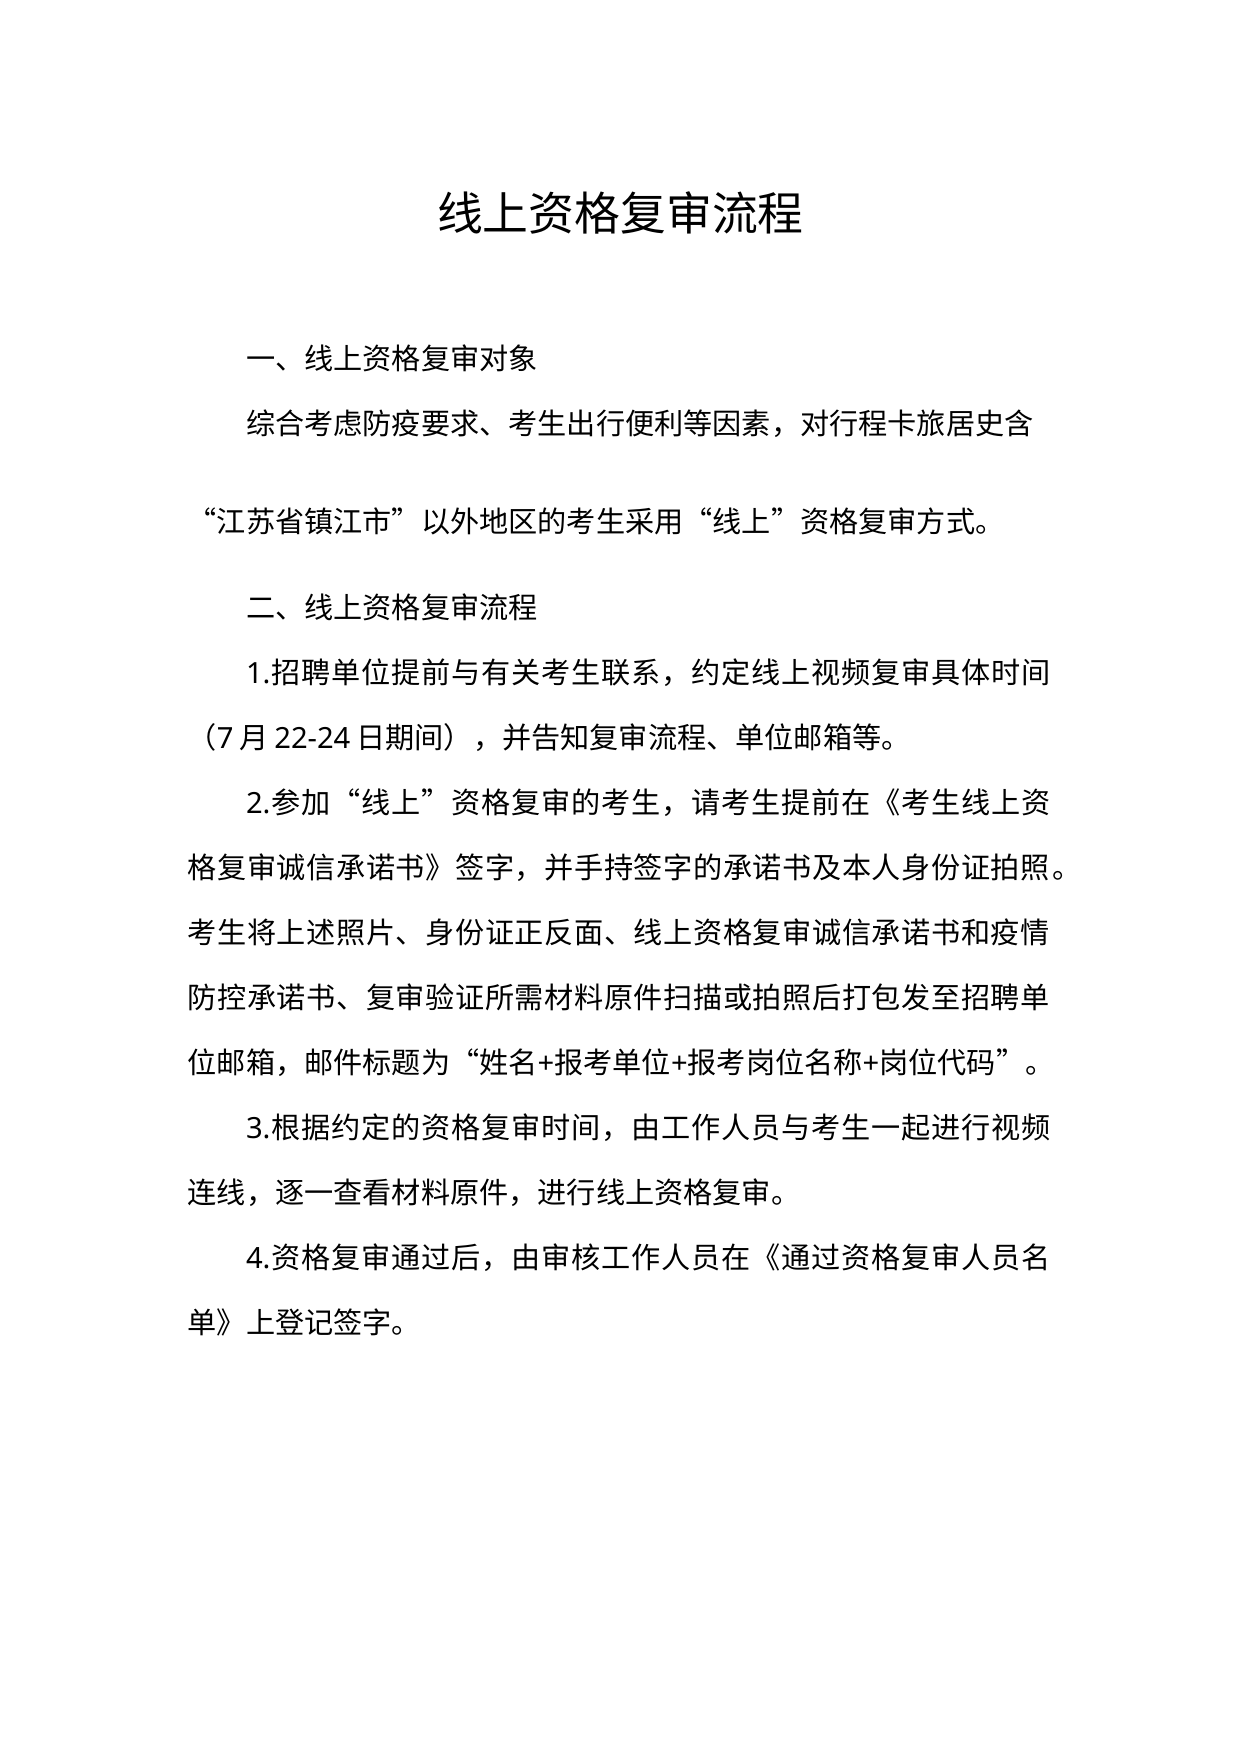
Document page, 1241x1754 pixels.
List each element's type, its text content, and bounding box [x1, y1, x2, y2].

text 2.参加“线上”资格复审的考生，请考生提前在《考生线上资格复审诚信承诺书》签字，并手持签字的承诺书及本人身份证拍照。考生将上述照片、身份证正反面、线上资格复审诚信承诺书和疫情防控承诺书、复审验证所需材料原件扫描或拍照后打包发至招聘单位邮箱，邮件标题为“姓名+报考单位+报考岗位名称+岗位代码”。 [187, 768, 1053, 1093]
text 3.根据约定的资格复审时间，由工作人员与考生一起进行视频连线，逐一查看材料原件，进行线上资格复审。 [187, 1093, 1053, 1223]
text 一、线上资格复审对象 [187, 324, 1053, 389]
text 4.资格复审通过后，由审核工作人员在《通过资格复审人员名单》上登记签字。 [187, 1223, 1053, 1353]
text 1.招聘单位提前与有关考生联系，约定线上视频复审具体时间（7月22-24日期间），并告知复审流程、单位邮箱等。 [187, 638, 1053, 768]
text 线上资格复审流程 [187, 162, 1053, 259]
text 综合考虑防疫要求、考生出行便利等因素，对行程卡旅居史含“江苏省镇江市”以外地区的考生采用“线上”资格复审方式。 [187, 389, 1053, 552]
text 二、线上资格复审流程 [187, 573, 1053, 638]
